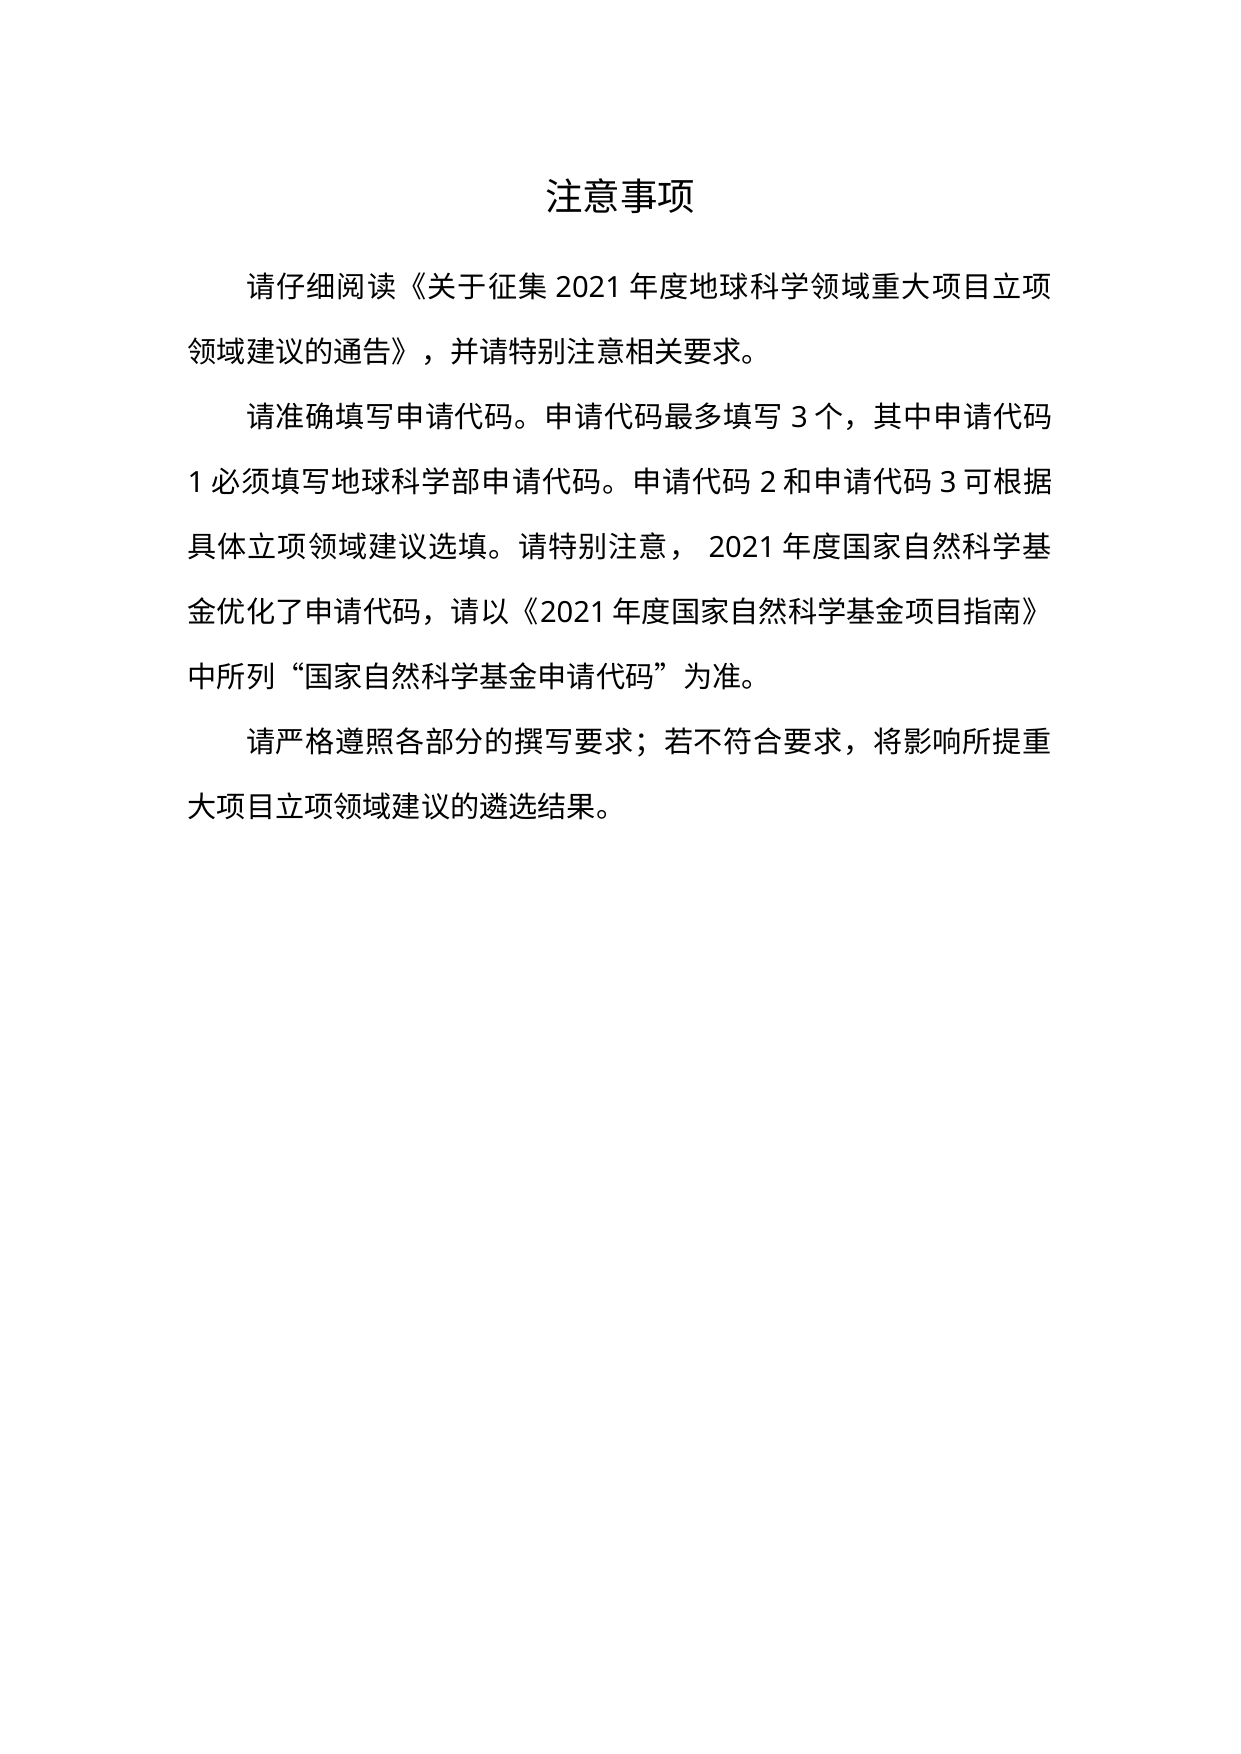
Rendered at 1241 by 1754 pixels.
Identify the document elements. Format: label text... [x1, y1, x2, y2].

text 请严格遵照各部分的撰写要求；若不符合要求，将影响所提重大项目立项领域建议的遴选结果。 [187, 707, 1053, 837]
text 请仔细阅读《关于征集2021年度地球科学领域重大项目立项领域建议的通告》，并请特别注意相关要求。 [187, 252, 1053, 382]
text 请准确填写申请代码。申请代码最多填写3个，其中申请代码1必须填写地球科学部申请代码。申请代码2和申请代码3可根据具体立项领域建议选填。请特别注意， 2021年度国家自然科学基金优化了申请代码，请以《2021年度国家自然科学基金项目指南》中所列“国家自然科学基金申请代码”为准。 [187, 382, 1053, 707]
text 注意事项 [187, 162, 1053, 227]
